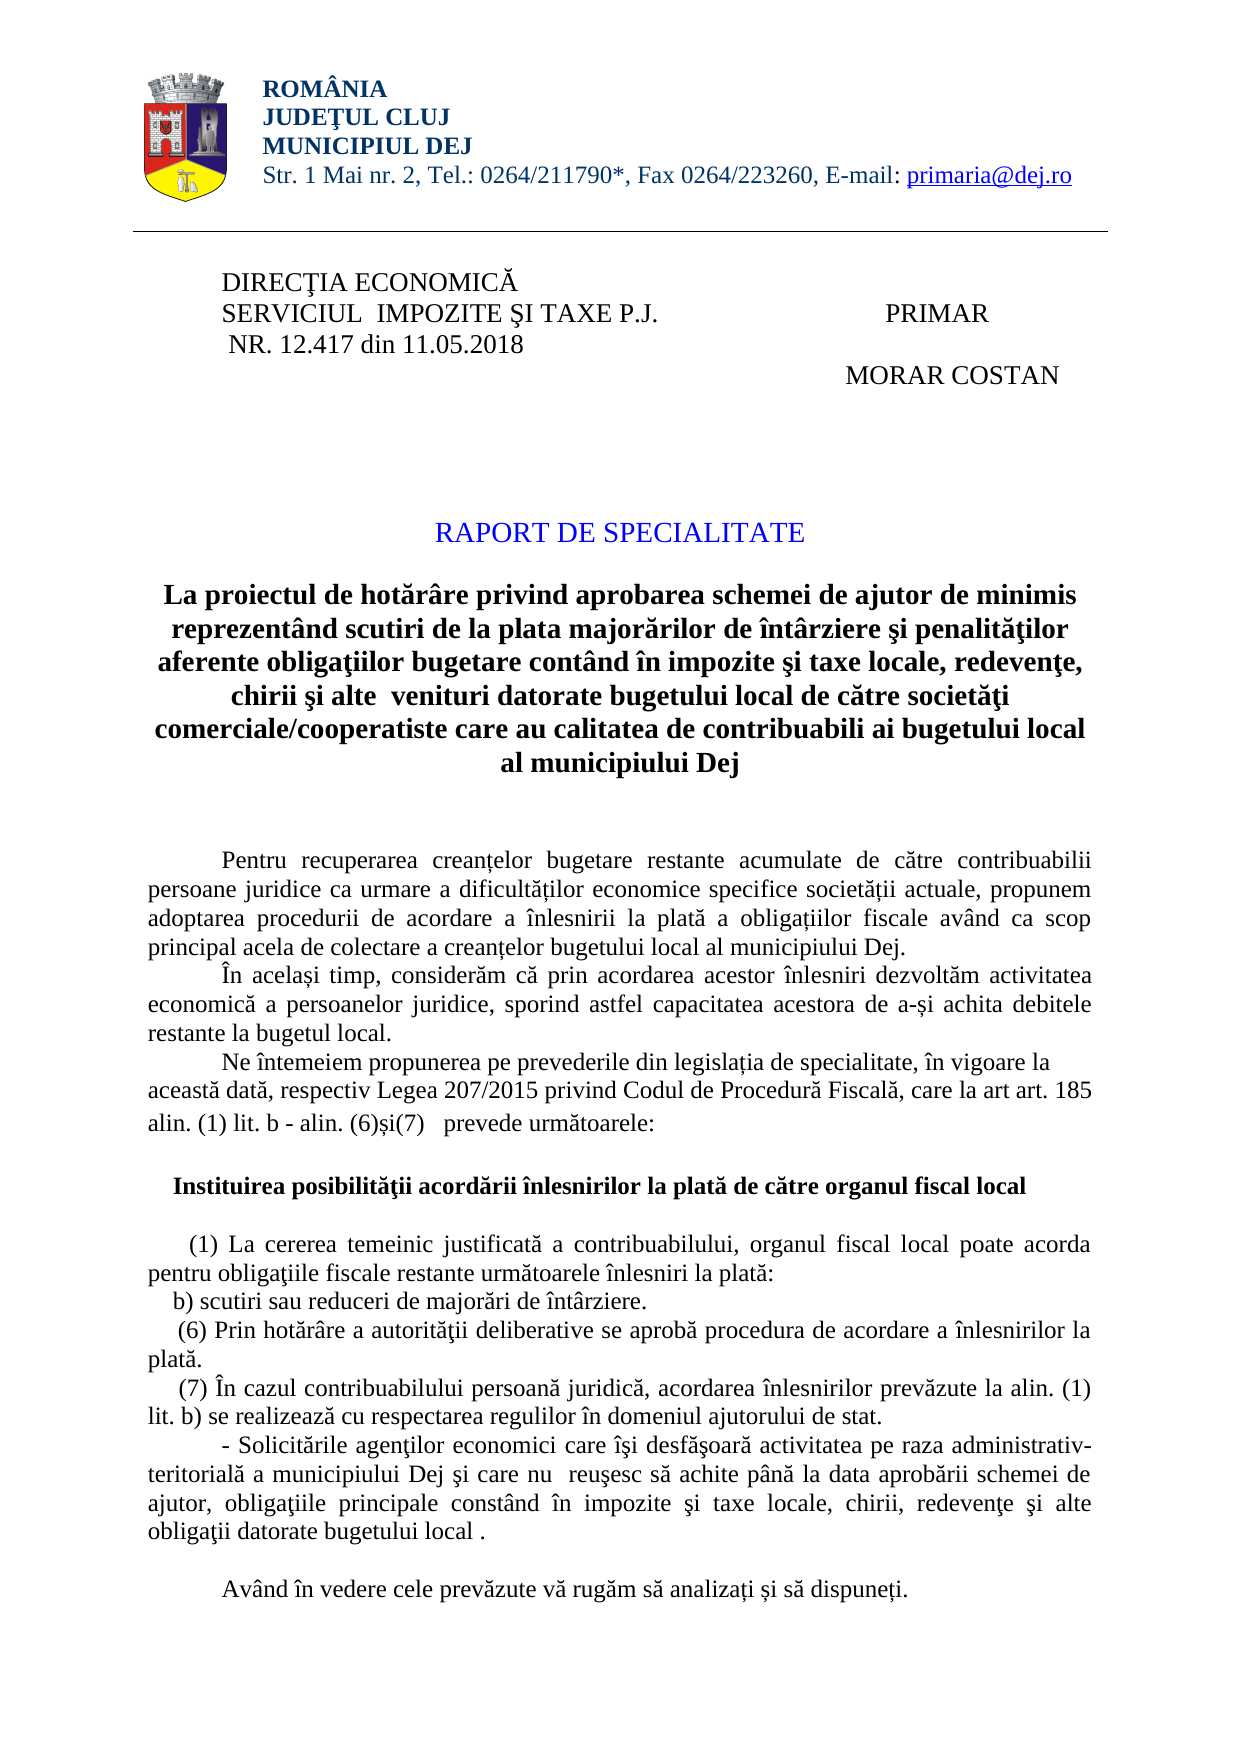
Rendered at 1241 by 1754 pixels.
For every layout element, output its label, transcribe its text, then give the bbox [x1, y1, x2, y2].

text Instituirea posibilităţii acordării înlesnirilor la plată de către organul fiscal local [148, 1171, 1093, 1200]
text (1) La cererea temeinic justificată a contribuabilului, organul fiscal local poate acorda pentru obligaţiile fiscale restante următoarele înlesniri la plată: [148, 1229, 1093, 1286]
text MORAR COSTAN [148, 359, 1093, 390]
text Ne întemeiem propunerea pe prevederile din legislația de specialitate, în vigoare la această dată, respectiv Legea 207/2015 privind Codul de Procedură Fiscală, care la art art. 185 alin. (1) lit. b - alin. (6)și(7) prevede următoarele: [148, 1047, 1093, 1138]
text În același timp, considerăm că prin acordarea acestor înlesniri dezvoltăm activitatea economică a persoanelor juridice, sporind astfel capacitatea acestora de a-și achita debitele restante la bugetul local. [148, 961, 1093, 1047]
text Pentru recuperarea creanțelor bugetare restante acumulate de către contribuabilii persoane juridice ca urmare a dificultăților economice specifice societății actuale, propunem adoptarea procedurii de acordare a înlesnirii la plată a obligațiilor fiscale având ca scop principal acela de colectare a creanțelor bugetului local al municipiului Dej. [148, 846, 1093, 961]
text DIRECŢIA ECONOMICĂ [148, 266, 1093, 297]
text (6) Prin hotărâre a autorităţii deliberative se aprobă procedura de acordare a înlesnirilor la plată. [148, 1315, 1093, 1373]
text b) scutiri sau reduceri de majorări de întârziere. [148, 1286, 1093, 1315]
text La proiectul de hotărâre privind aprobarea schemei de ajutor de minimis reprezentând scutiri de la plata majorărilor de întârziere şi penalităţilor aferente obligaţiilor bugetare contând în impozite şi taxe locale, redevenţe, chirii şi alte venituri datorate bugetului local de către societăţi comerciale/cooperatiste care au calitatea de contribuabili ai bugetului local al municipiului Dej [148, 577, 1093, 778]
text - Solicitările agenţilor economici care îşi desfăşoară activitatea pe raza administrativ-teritorială a municipiului Dej şi care nu reuşesc să achite până la data aprobării schemei de ajutor, obligaţiile principale constând în impozite şi taxe locale, chirii, redevenţe şi alte obligaţii datorate bugetului local . [148, 1430, 1093, 1545]
text Având în vedere cele prevăzute vă rugăm să analizați și să dispuneți. [148, 1574, 1093, 1603]
text SERVICIUL IMPOZITE ŞI TAXE P.J. PRIMAR [148, 297, 1093, 328]
text (7) În cazul contribuabilului persoană juridică, acordarea înlesnirilor prevăzute la alin. (1) lit. b) se realizează cu respectarea regulilor în domeniul ajutorului de stat. [148, 1373, 1093, 1430]
subtitle RAPORT DE SPECIALITATE [148, 515, 1093, 548]
text NR. 12.417 din 11.05.2018 [148, 328, 1093, 359]
